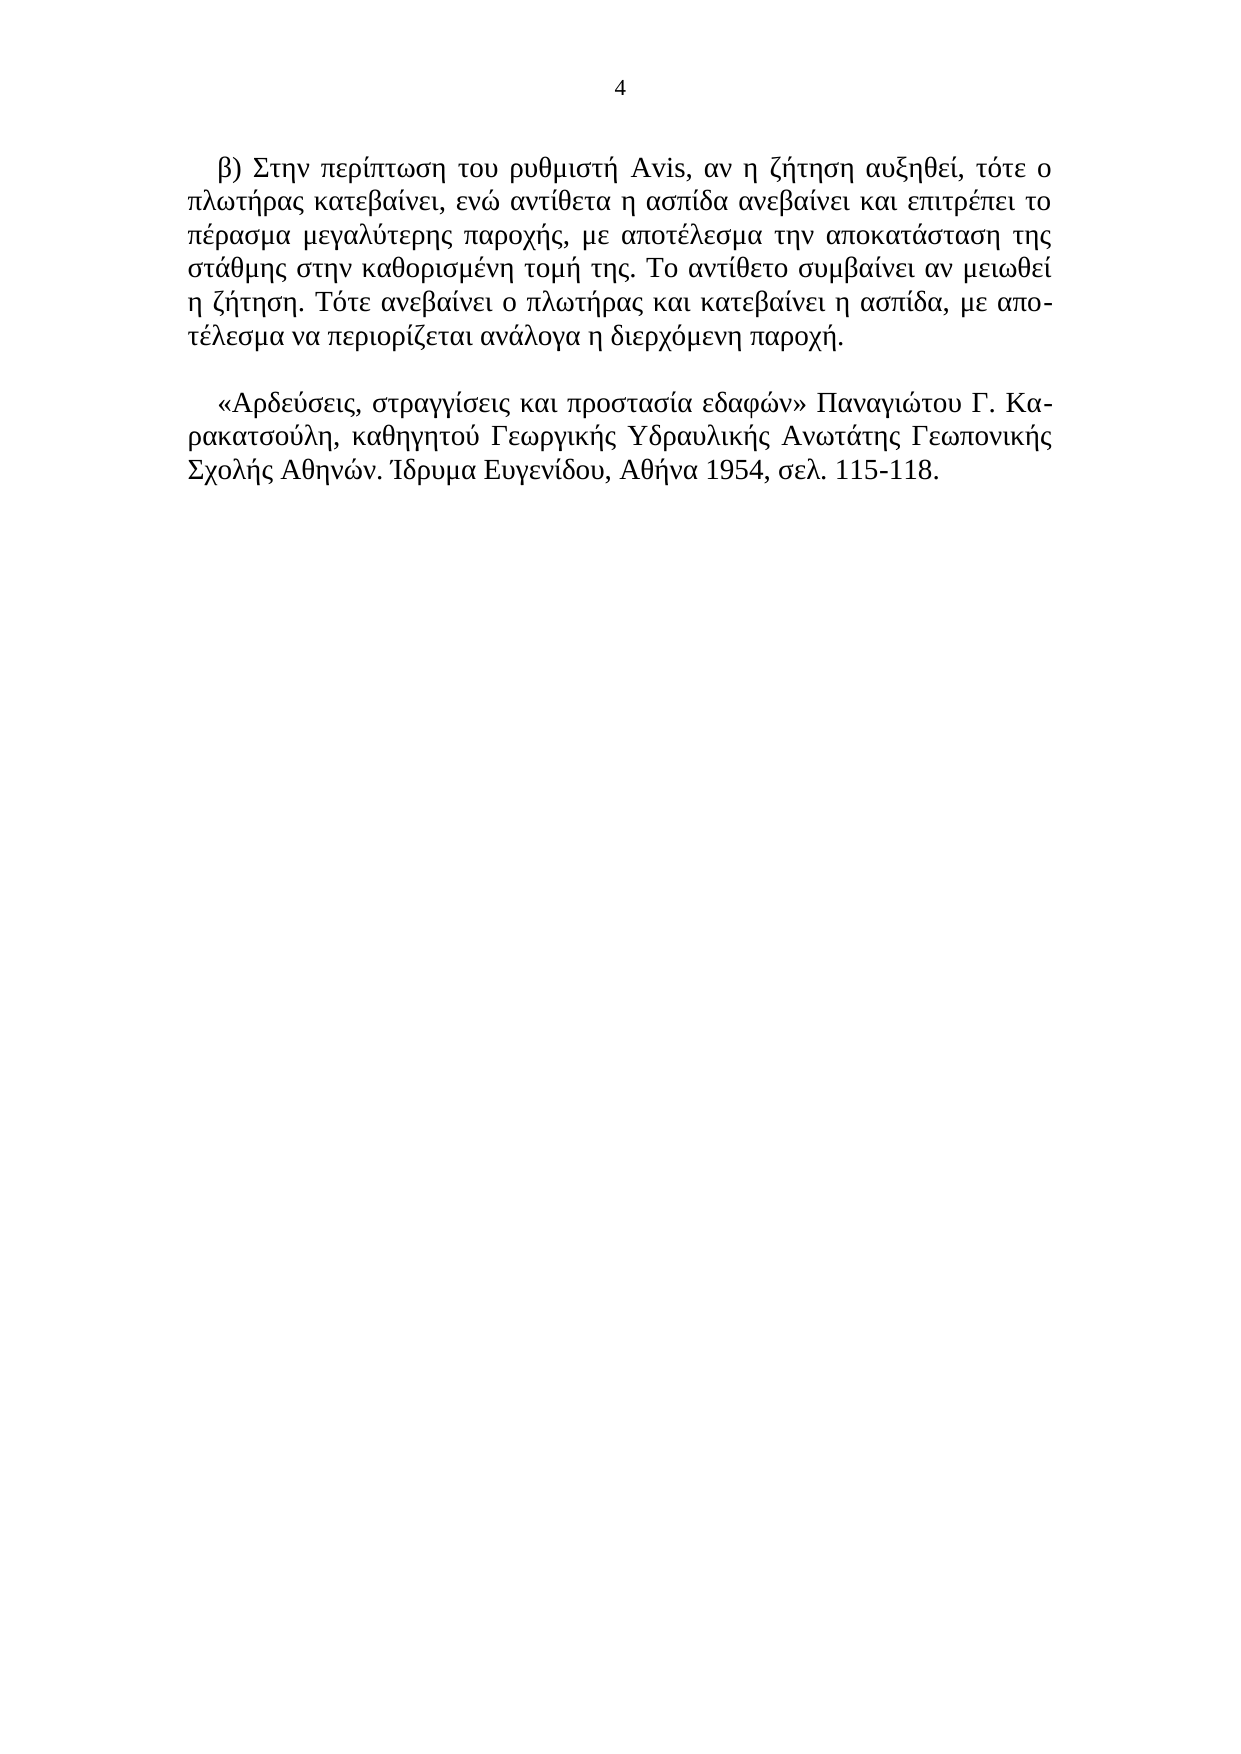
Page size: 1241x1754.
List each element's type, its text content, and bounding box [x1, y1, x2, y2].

text β) Στην περίπτωση του ρυθμιστή Avis, αν η ζήτηση αυξηθεί, τότε ο πλωτήρας κατεβαίνει, ενώ αντίθετα η ασπίδα ανεβαίνει και επιτρέπει το πέρασμα μεγαλύτερης παροχής, με αποτέλεσμα την αποκατάσταση της στάθμης στην καθορισμένη τομή της. Το αντίθετο συμβαίνει αν μειωθεί η ζήτηση. Τότε ανεβαίνει ο πλωτήρας και κατεβαίνει η ασπίδα, με αποτέλεσμα να περιορίζεται ανάλογα η διερχόμενη παροχή. [187, 150, 1053, 351]
text «Αρδεύσεις, στραγγίσεις και προστασία εδαφών» Παναγιώτου Γ. Καρακατσούλη, καθηγητού Γεωργικής Υδραυλικής Ανωτάτης Γεωπονικής Σχολής Αθηνών. Ίδρυμα Ευγενίδου, Αθήνα 1954, σελ. 115-118. [187, 385, 1053, 485]
